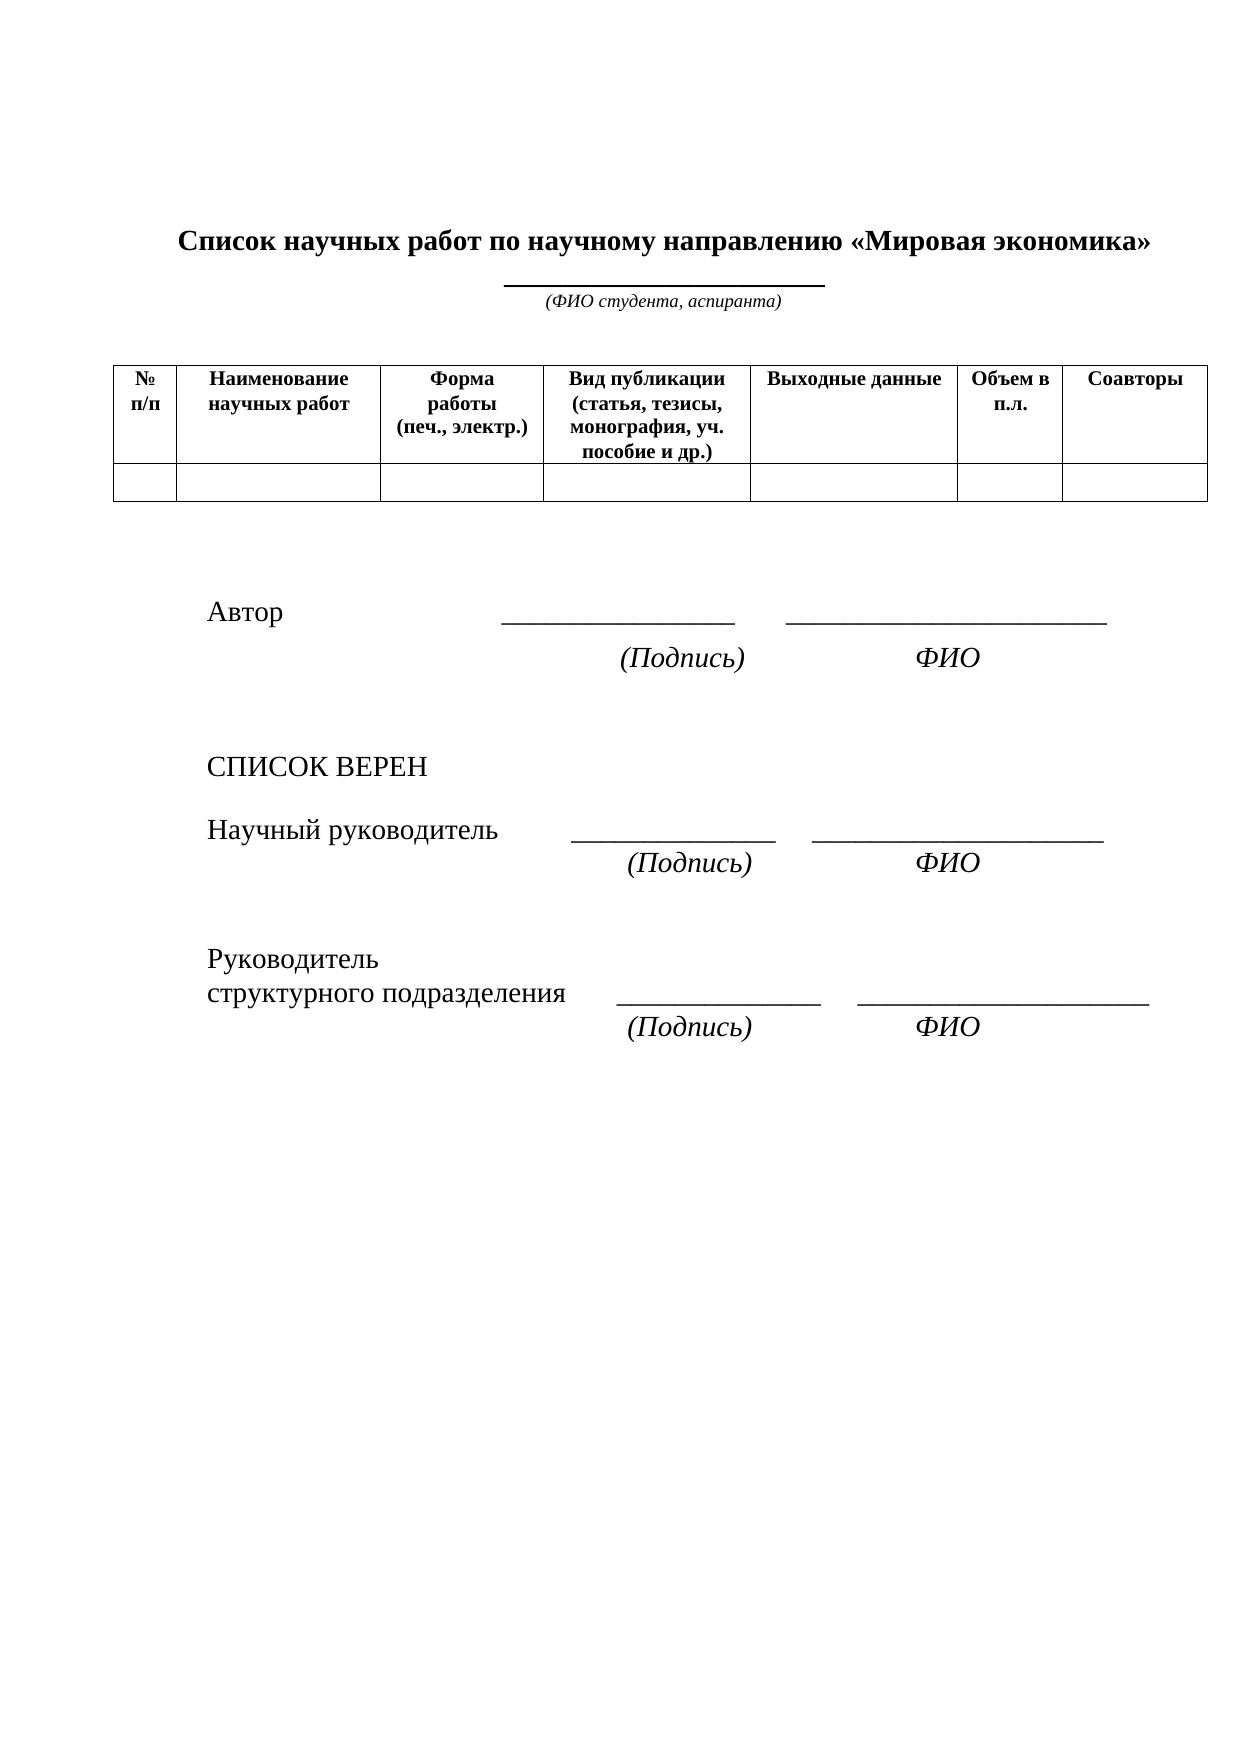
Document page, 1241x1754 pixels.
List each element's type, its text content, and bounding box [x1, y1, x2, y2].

text Автор ________________ ______________________ [207, 594, 1152, 628]
table_cell [114, 464, 176, 501]
table_cell [958, 464, 1062, 501]
text Научный руководитель ______________ ____________________ [207, 812, 1152, 845]
text (ФИО студента, аспиранта) [177, 290, 1152, 311]
table_header Форма работы (печ., электр.) [381, 366, 543, 463]
table_header № п/п [114, 366, 176, 463]
text (Подпись) ФИО [576, 845, 1152, 879]
table_header Соавторы [1063, 366, 1207, 463]
table_cell [381, 464, 543, 501]
table_header Наименование научных работ [177, 366, 380, 463]
table_cell [544, 464, 750, 501]
table_cell [751, 464, 957, 501]
text Список научных работ по научному направлению «Мировая экономика» [177, 223, 1152, 256]
table_cell [177, 464, 380, 501]
text СПИСОК ВЕРЕН [207, 749, 1152, 782]
text (Подпись) ФИО [575, 640, 1152, 674]
table_header Объем в п.л. [958, 366, 1062, 463]
table_header Вид публикации (статья, тезисы, монография, уч. пособие и др.) [544, 366, 750, 463]
table_cell [1063, 464, 1207, 501]
text Руководитель [207, 942, 1152, 975]
text структурного подразделения ______________ ____________________ [207, 975, 1152, 1009]
text (Подпись) ФИО [576, 1009, 1152, 1042]
text ______________________ [177, 256, 1152, 290]
table_header Выходные данные [751, 366, 957, 463]
